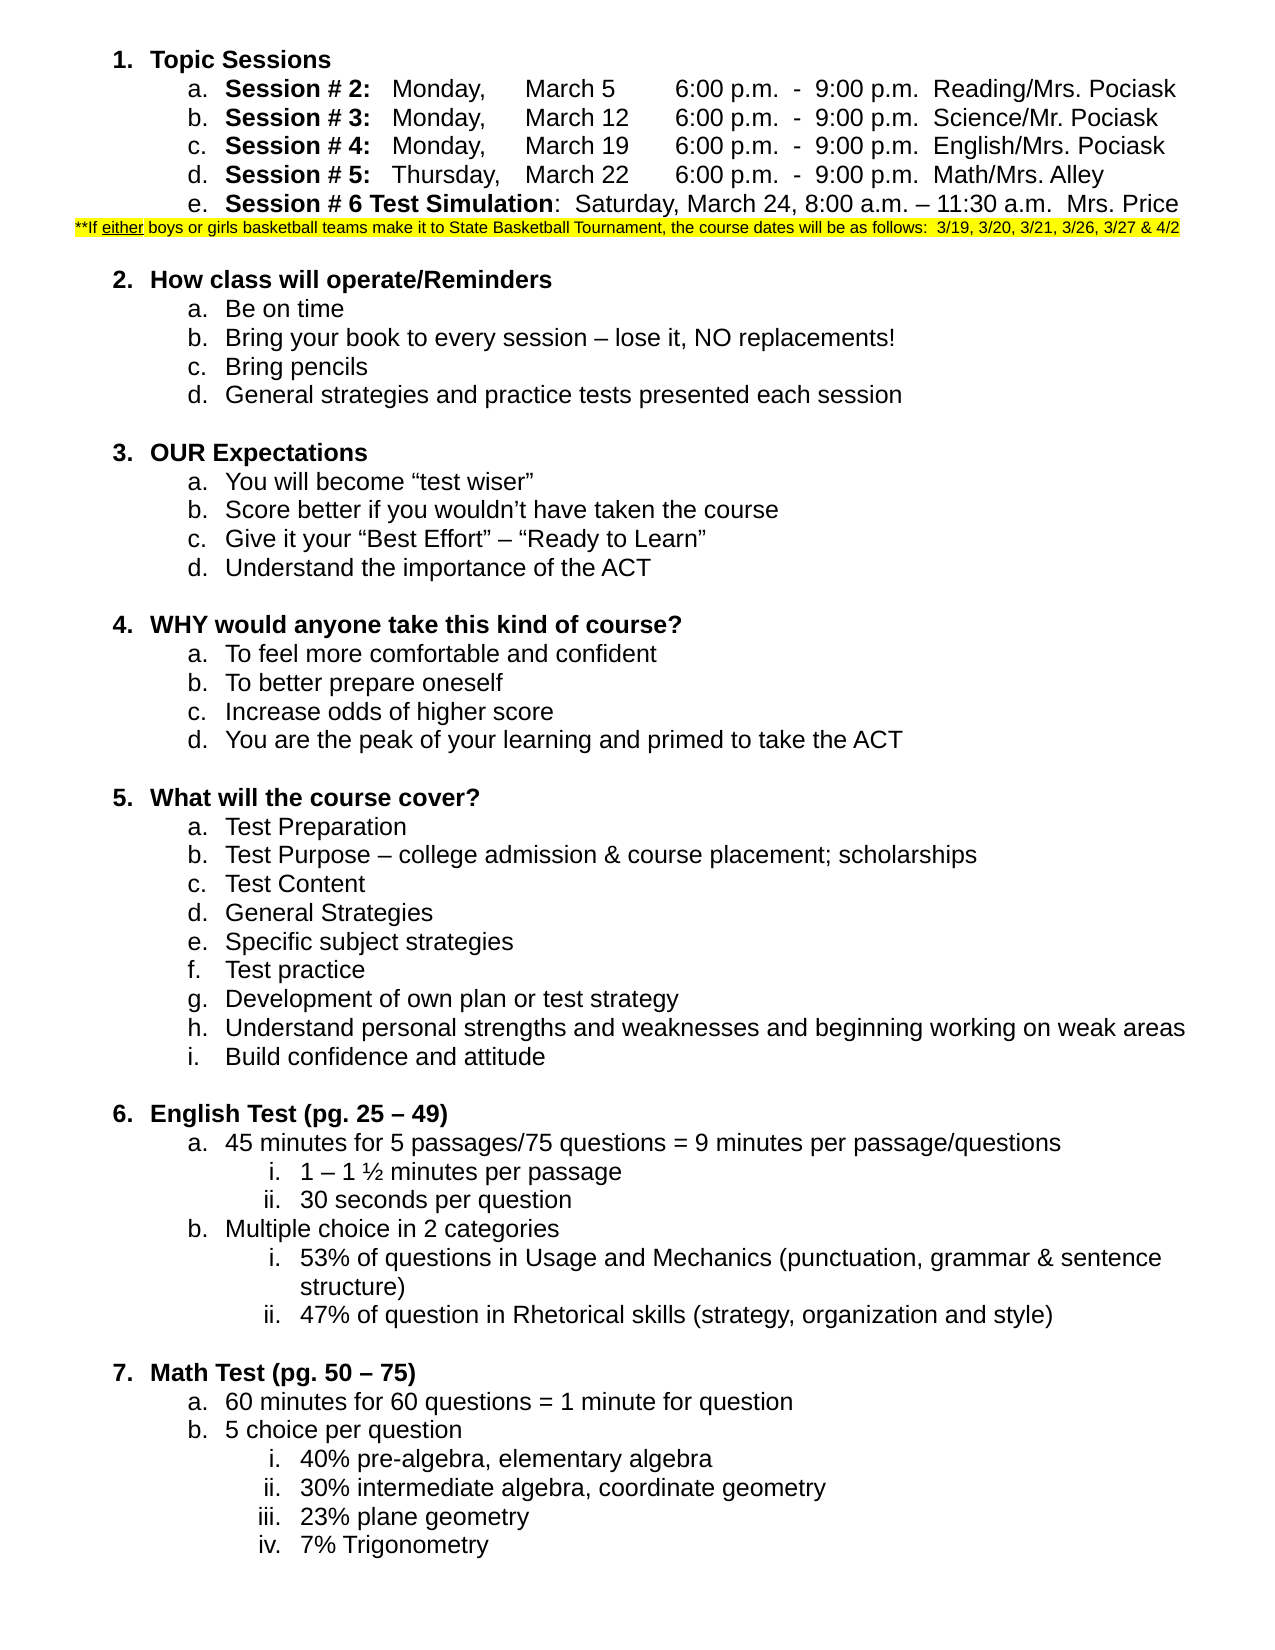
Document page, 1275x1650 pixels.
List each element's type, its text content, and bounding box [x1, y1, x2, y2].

list Session # 3: Monday, March 12 6:00 p.m. - 9:00 p.m. Science/Mr. Pociask [187, 102, 1200, 131]
list Bring your book to every session – lose it, NO replacements! [187, 323, 1200, 352]
list 30% intermediate algebra, coordinate geometry [281, 1473, 1200, 1502]
list Session # 2: Monday, March 5 6:00 p.m. - 9:00 p.m. Reading/Mrs. Pociask [187, 74, 1200, 102]
list Be on time [187, 294, 1200, 323]
list 5 choice per question [187, 1415, 1200, 1444]
list English Test (pg. 25 – 49) [112, 1099, 1200, 1128]
list What will the course cover? [112, 783, 1200, 812]
list Test Purpose – college admission & course placement; scholarships [187, 840, 1200, 869]
text **If either boys or girls basketball teams make it to State Basketball Tournament, the course dates will be as follows: 3/19, 3/20, 3/21, 3/26, 3/27 & 4/2 [75, 217, 1200, 237]
list Bring pencils [187, 352, 1200, 380]
list General strategies and practice tests presented each session [187, 380, 1200, 409]
list Multiple choice in 2 categories [187, 1214, 1200, 1243]
list General Strategies [187, 898, 1200, 927]
list To feel more comfortable and confident [187, 639, 1200, 668]
list How class will operate/Reminders [112, 265, 1200, 294]
list WHY would anyone take this kind of course? [112, 610, 1200, 639]
list Give it your “Best Effort” – “Ready to Learn” [187, 524, 1200, 553]
list Test practice [187, 955, 1200, 984]
list Test Preparation [187, 812, 1200, 840]
list You are the peak of your learning and primed to take the ACT [187, 725, 1200, 754]
list Build confidence and attitude [187, 1042, 1200, 1070]
list 53% of questions in Usage and Mechanics (punctuation, grammar & sentence structure) [281, 1243, 1200, 1300]
list To better prepare oneself [187, 668, 1200, 697]
list Topic Sessions [112, 45, 1200, 74]
list 23% plane geometry [281, 1502, 1200, 1530]
list Test Content [187, 869, 1200, 898]
list OUR Expectations [112, 438, 1200, 467]
list Increase odds of higher score [187, 697, 1200, 725]
list Specific subject strategies [187, 927, 1200, 955]
list Development of own plan or test strategy [187, 984, 1200, 1013]
list 60 minutes for 60 questions = 1 minute for question [187, 1387, 1200, 1415]
list 7% Trigonometry [281, 1530, 1200, 1559]
list You will become “test wiser” [187, 467, 1200, 495]
list 45 minutes for 5 passages/75 questions = 9 minutes per passage/questions [187, 1128, 1200, 1157]
list Understand the importance of the ACT [187, 553, 1200, 582]
list 40% pre-algebra, elementary algebra [281, 1444, 1200, 1473]
list 30 seconds per question [281, 1185, 1200, 1214]
list Score better if you wouldn’t have taken the course [187, 495, 1200, 524]
list Session # 4: Monday, March 19 6:00 p.m. - 9:00 p.m. English/Mrs. Pociask [187, 131, 1200, 160]
list Understand personal strengths and weaknesses and beginning working on weak areas [187, 1013, 1200, 1042]
list Math Test (pg. 50 – 75) [112, 1358, 1200, 1387]
list Session # 5: Thursday, March 22 6:00 p.m. - 9:00 p.m. Math/Mrs. Alley [187, 160, 1200, 189]
list Session # 6 Test Simulation: Saturday, March 24, 8:00 a.m. – 11:30 a.m. Mrs. Price [187, 189, 1200, 217]
list 47% of question in Rhetorical skills (strategy, organization and style) [281, 1300, 1200, 1329]
list 1 – 1 ½ minutes per passage [281, 1157, 1200, 1185]
